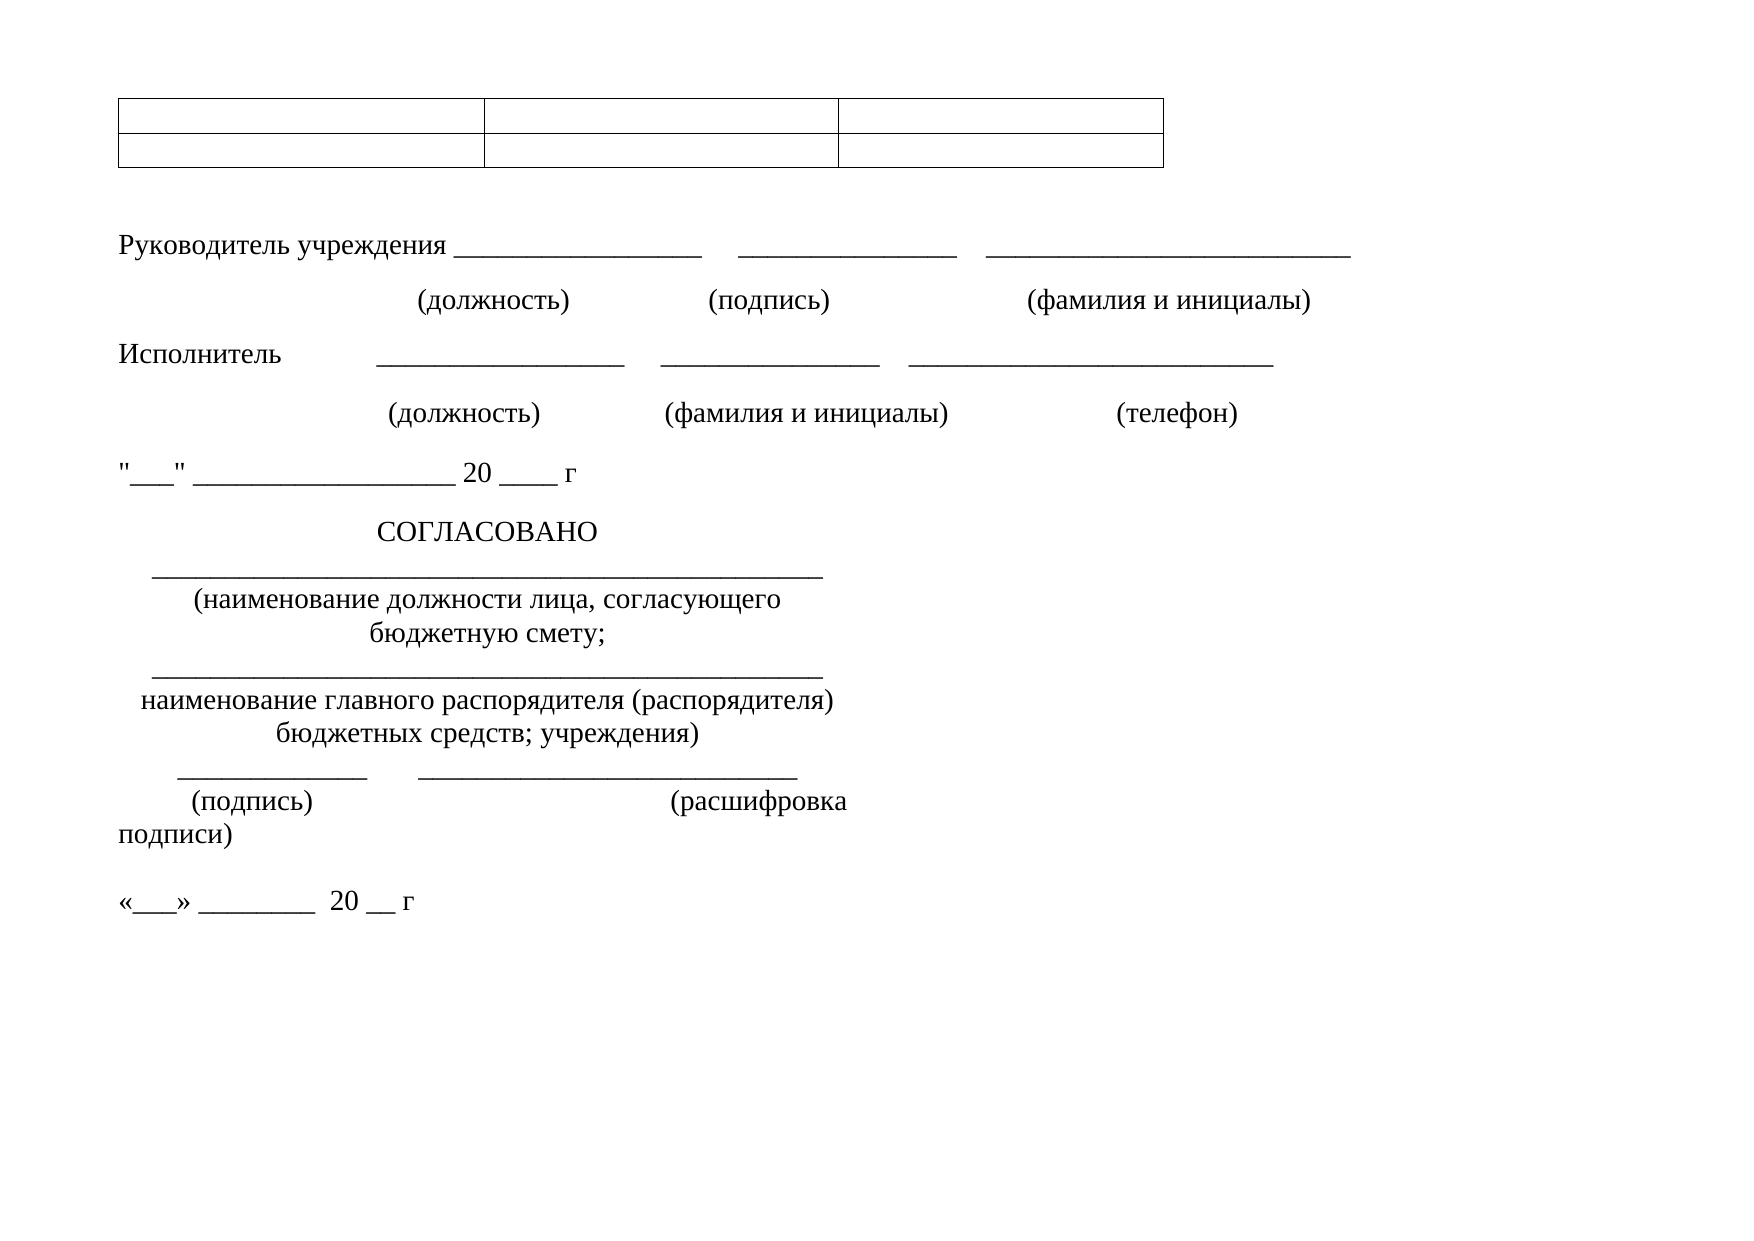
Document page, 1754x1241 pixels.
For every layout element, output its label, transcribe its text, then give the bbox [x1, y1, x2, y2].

table_cell [839, 134, 1163, 167]
text (наименование должности лица, согласующего бюджетную смету; [118, 581, 856, 648]
text «___» ________ 20 __ г [118, 883, 856, 917]
text Руководитель учреждения _________________ _______________ _________________________ [118, 227, 1713, 261]
text ______________________________________________ [118, 648, 856, 682]
table_cell [485, 99, 838, 132]
text (должность) (фамилия и инициалы) (телефон) [118, 396, 1713, 429]
table_cell [119, 99, 484, 132]
text (подпись) (расшифровка подписи) [118, 783, 856, 850]
table_cell [839, 99, 1163, 132]
text Исполнитель _________________ _______________ _________________________ [118, 336, 1713, 370]
text (должность) (подпись) (фамилия и инициалы) [118, 282, 1713, 315]
table_cell [119, 134, 484, 167]
table_cell [485, 134, 838, 167]
text "___" __________________ 20 ____ г [118, 455, 1713, 488]
text ______________________________________________ [118, 548, 856, 581]
text СОГЛАСОВАНО [118, 514, 856, 548]
text наименование главного распорядителя (распорядителя) бюджетных средств; учреждения) [118, 682, 856, 749]
text _____________ __________________________ [118, 749, 856, 783]
